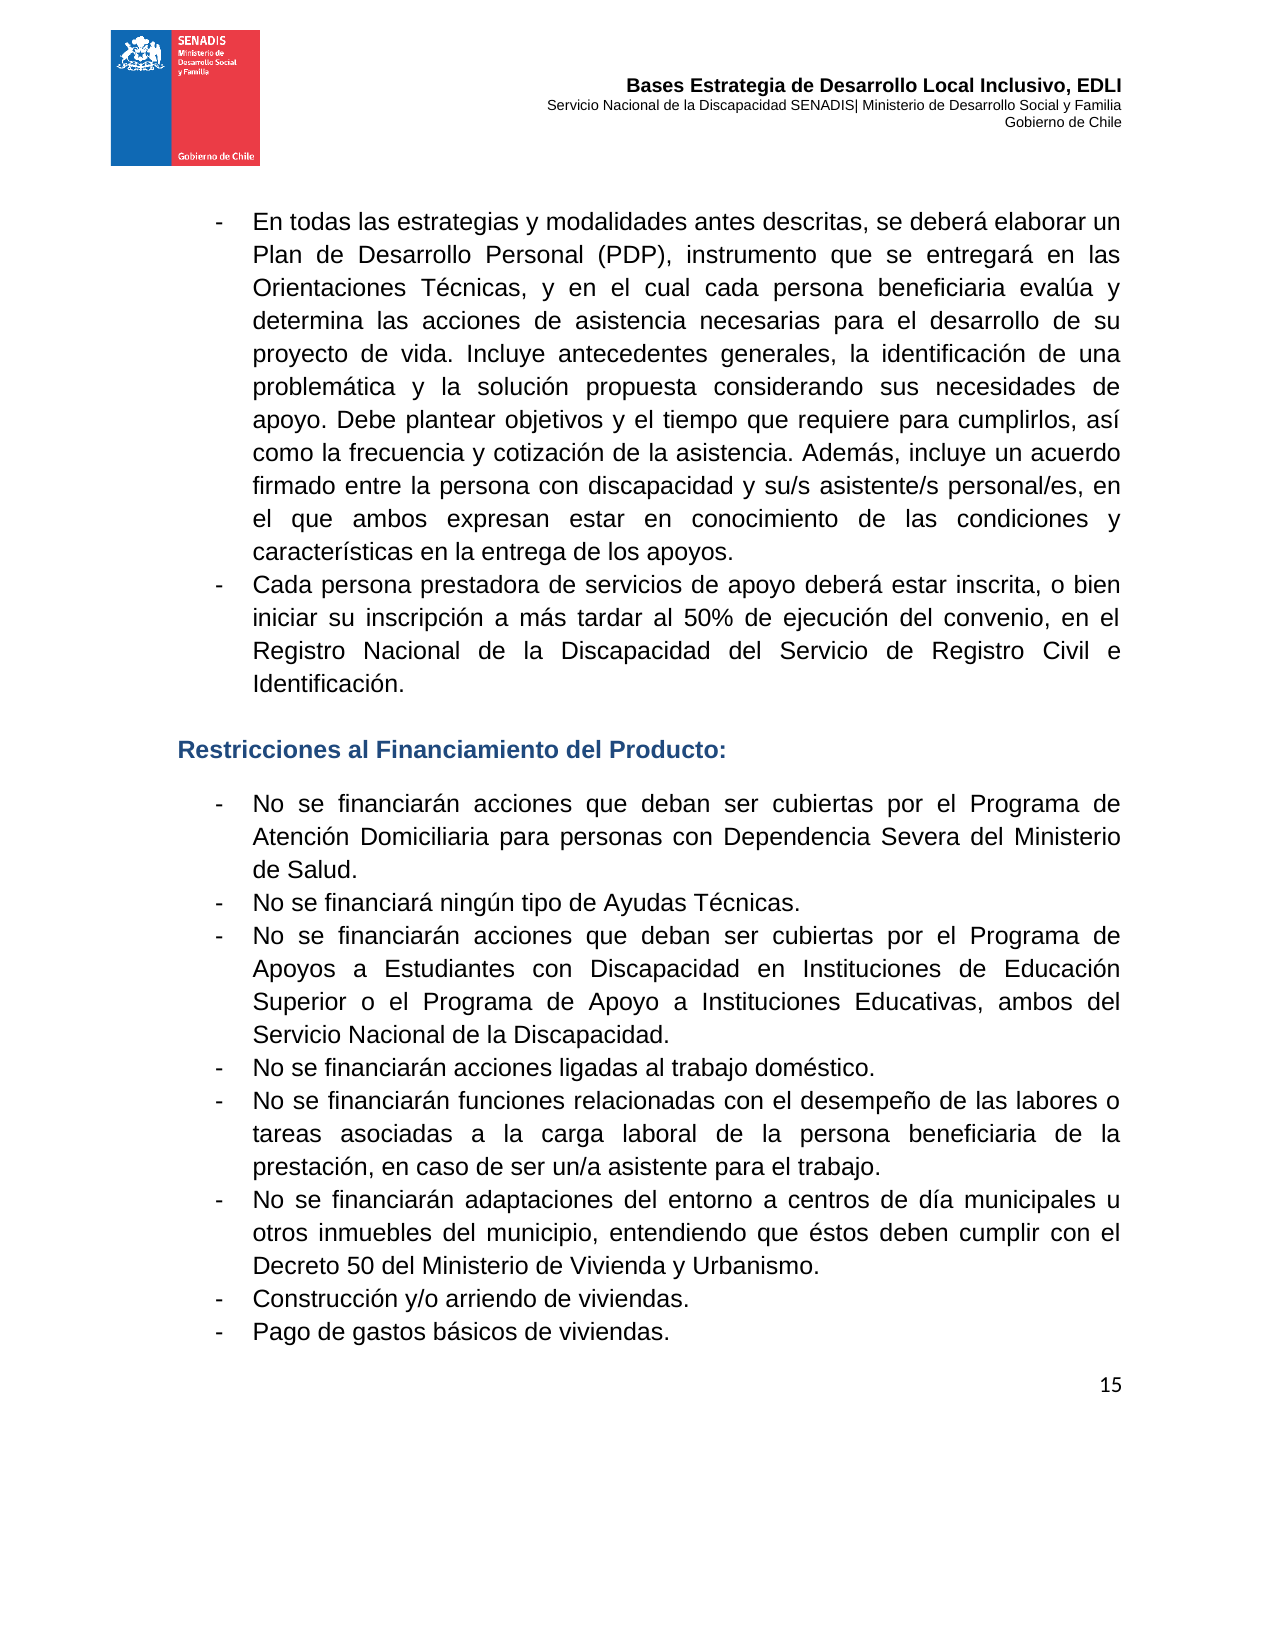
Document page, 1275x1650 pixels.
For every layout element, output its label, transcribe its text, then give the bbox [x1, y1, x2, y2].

list En todas las estrategias y modalidades antes descritas, se deberá elaborar un Plan de Desarrollo Personal (PDP), instrumento que se entregará en las Orientaciones Técnicas, y en el cual cada persona beneficiaria evalúa y determina las acciones de asistencia necesarias para el desarrollo de su proyecto de vida. Incluye antecedentes generales, la identificación de una problemática y la solución propuesta considerando sus necesidades de apoyo. Debe plantear objetivos y el tiempo que requiere para cumplirlos, así como la frecuencia y cotización de la asistencia. Además, incluye un acuerdo firmado entre la persona con discapacidad y su/s asistente/s personal/es, en el que ambos expresan estar en conocimiento de las condiciones y características en la entrega de los apoyos. [215, 207, 1122, 566]
text Restricciones al Financiamiento del Producto: [177, 735, 1122, 764]
list Cada persona prestadora de servicios de apoyo deberá estar inscrita, o bien iniciar su inscripción a más tardar al 50% de ejecución del convenio, en el Registro Nacional de la Discapacidad del Servicio de Registro Civil e Identificación. [215, 570, 1122, 698]
list No se financiará ningún tipo de Ayudas Técnicas. [215, 888, 1122, 917]
list No se financiarán acciones que deban ser cubiertas por el Programa de Apoyos a Estudiantes con Discapacidad en Instituciones de Educación Superior o el Programa de Apoyo a Instituciones Educativas, ambos del Servicio Nacional de la Discapacidad. [215, 921, 1122, 1049]
list No se financiarán acciones que deban ser cubiertas por el Programa de Atención Domiciliaria para personas con Dependencia Severa del Ministerio de Salud. [215, 789, 1122, 884]
list Pago de gastos básicos de viviendas. [215, 1317, 1122, 1346]
list No se financiarán funciones relacionadas con el desempeño de las labores o tareas asociadas a la carga laboral de la persona beneficiaria de la prestación, en caso de ser un/a asistente para el trabajo. [215, 1086, 1122, 1181]
list Construcción y/o arriendo de viviendas. [215, 1284, 1122, 1313]
picture [110, 30, 260, 166]
list No se financiarán adaptaciones del entorno a centros de día municipales u otros inmuebles del municipio, entendiendo que éstos deben cumplir con el Decreto 50 del Ministerio de Vivienda y Urbanismo. [215, 1185, 1122, 1280]
list No se financiarán acciones ligadas al trabajo doméstico. [215, 1053, 1122, 1082]
